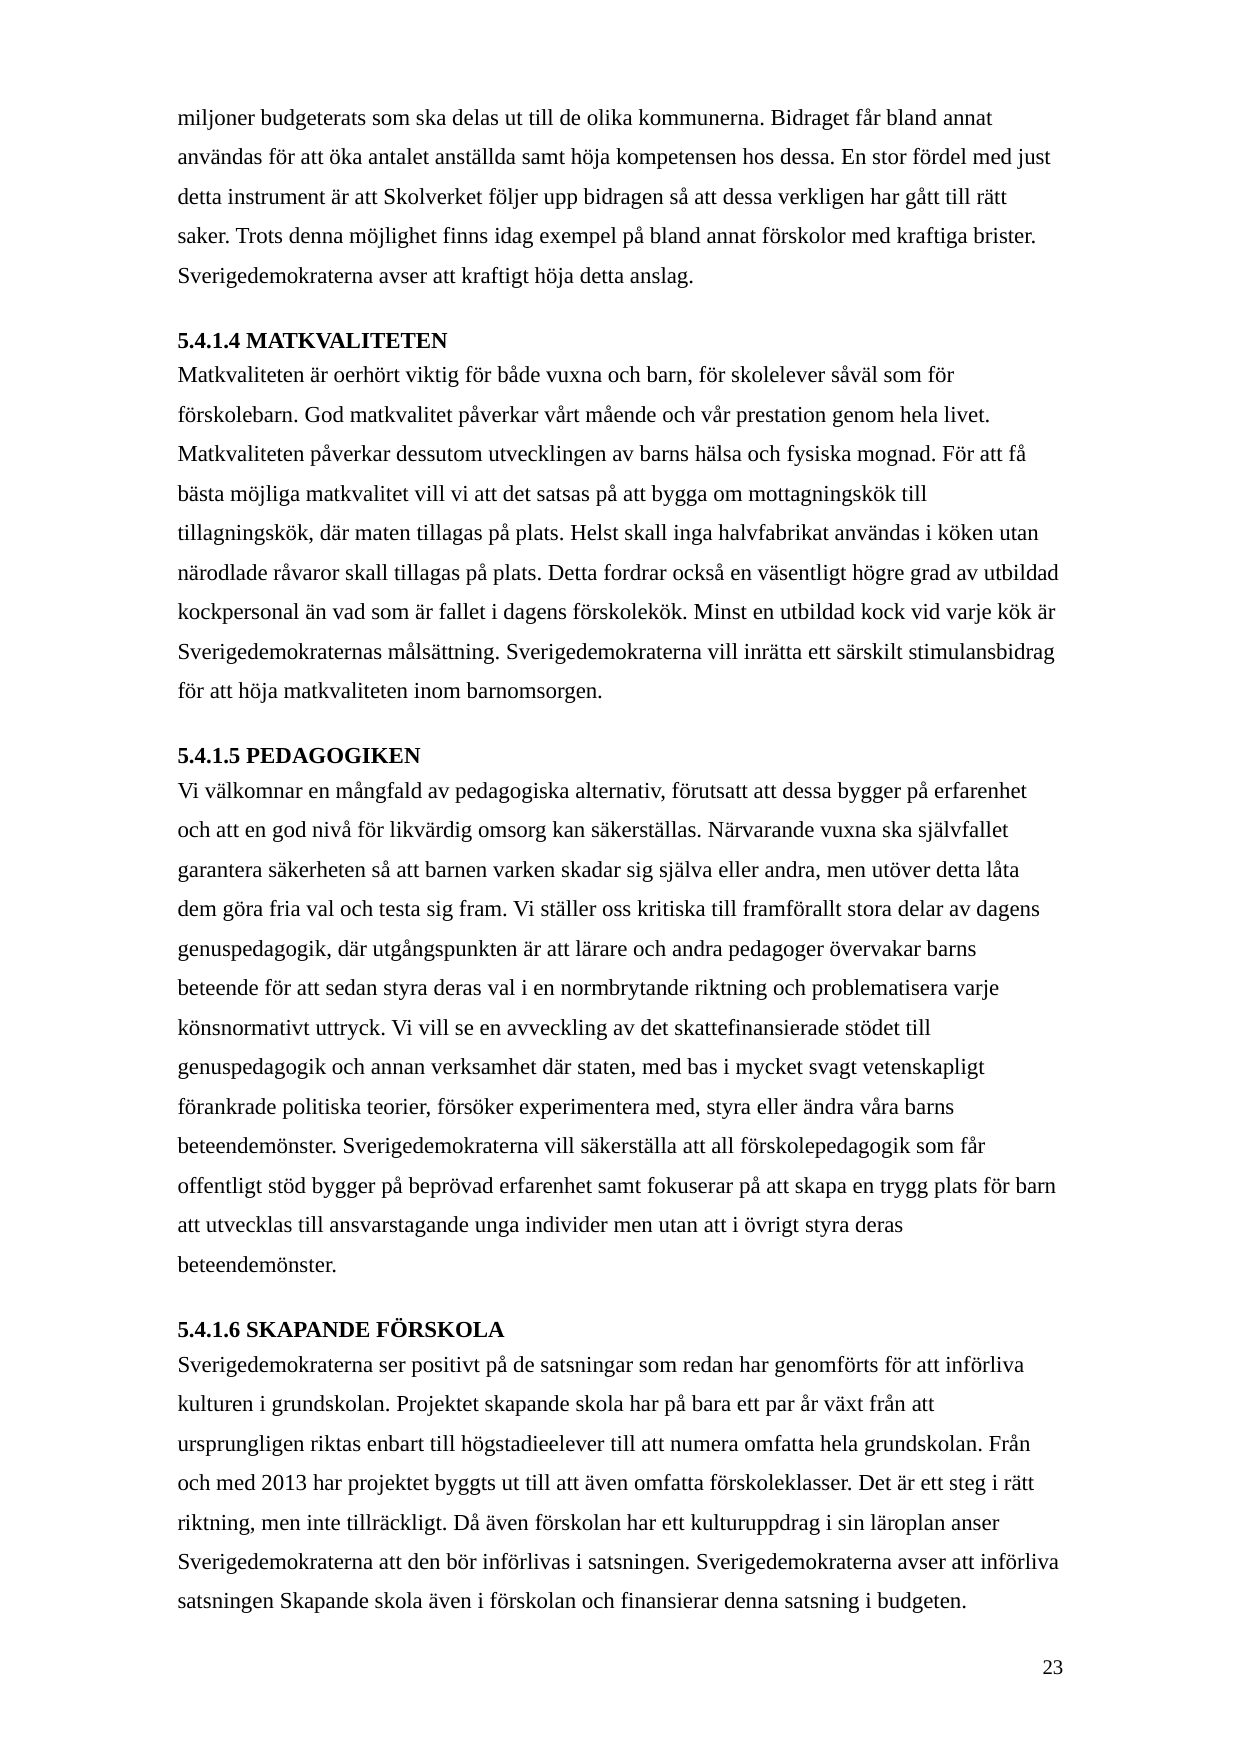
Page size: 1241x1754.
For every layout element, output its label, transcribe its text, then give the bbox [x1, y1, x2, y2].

text Sverigedemokraterna ser positivt på de satsningar som redan har genomförts för att införliva kulturen i grundskolan. Projektet skapande skola har på bara ett par år växt från att ursprungligen riktas enbart till högstadieelever till att numera omfatta hela grundskolan. Från och med 2013 har projektet byggts ut till att även omfatta förskoleklasser. Det är ett steg i rätt riktning, men inte tillräckligt. Då även förskolan har ett kulturuppdrag i sin läroplan anser Sverigedemokraterna att den bör införlivas i satsningen. Sverigedemokraterna avser att införliva satsningen Skapande skola även i förskolan och finansierar denna satsning i budgeten. [177, 1351, 1063, 1614]
subtitle 5.4.1.5 PEDAGOGIKEN [177, 742, 1063, 769]
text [177, 104, 1063, 288]
subtitle 5.4.1.6 SKAPANDE FÖRSKOLA [177, 1316, 1063, 1342]
subtitle 5.4.1.4 MATKVALITETEN [177, 327, 1063, 353]
text Vi välkomnar en mångfald av pedagogiska alternativ, förutsatt att dessa bygger på erfarenhet och att en god nivå för likvärdig omsorg kan säkerställas. Närvarande vuxna ska självfallet garantera säkerheten så att barnen varken skadar sig själva eller andra, men utöver detta låta dem göra fria val och testa sig fram. Vi ställer oss kritiska till framförallt stora delar av dagens genuspedagogik, där utgångspunkten är att lärare och andra pedagoger övervakar barns beteende för att sedan styra deras val i en normbrytande riktning och problematisera varje könsnormativt uttryck. Vi vill se en avveckling av det skattefinansierade stödet till genuspedagogik och annan verksamhet där staten, med bas i mycket svagt vetenskapligt förankrade politiska teorier, försöker experimentera med, styra eller ändra våra barns beteendemönster. Sverigedemokraterna vill säkerställa att all förskolepedagogik som får offentligt stöd bygger på beprövad erfarenhet samt fokuserar på att skapa en trygg plats för barn att utvecklas till ansvarstagande unga individer men utan att i övrigt styra deras beteendemönster. [177, 777, 1063, 1277]
text Matkvaliteten är oerhört viktig för både vuxna och barn, för skolelever såväl som för förskolebarn. God matkvalitet påverkar vårt mående och vår prestation genom hela livet. Matkvaliteten påverkar dessutom utvecklingen av barns hälsa och fysiska mognad. För att få bästa möjliga matkvalitet vill vi att det satsas på att bygga om mottagningskök till tillagningskök, där maten tillagas på plats. Helst skall inga halvfabrikat användas i köken utan närodlade råvaror skall tillagas på plats. Detta fordrar också en väsentligt högre grad av utbildad kockpersonal än vad som är fallet i dagens förskolekök. Minst en utbildad kock vid varje kök är Sverigedemokraternas målsättning. Sverigedemokraterna vill inrätta ett särskilt stimulansbidrag för att höja matkvaliteten inom barnomsorgen. [177, 361, 1063, 704]
